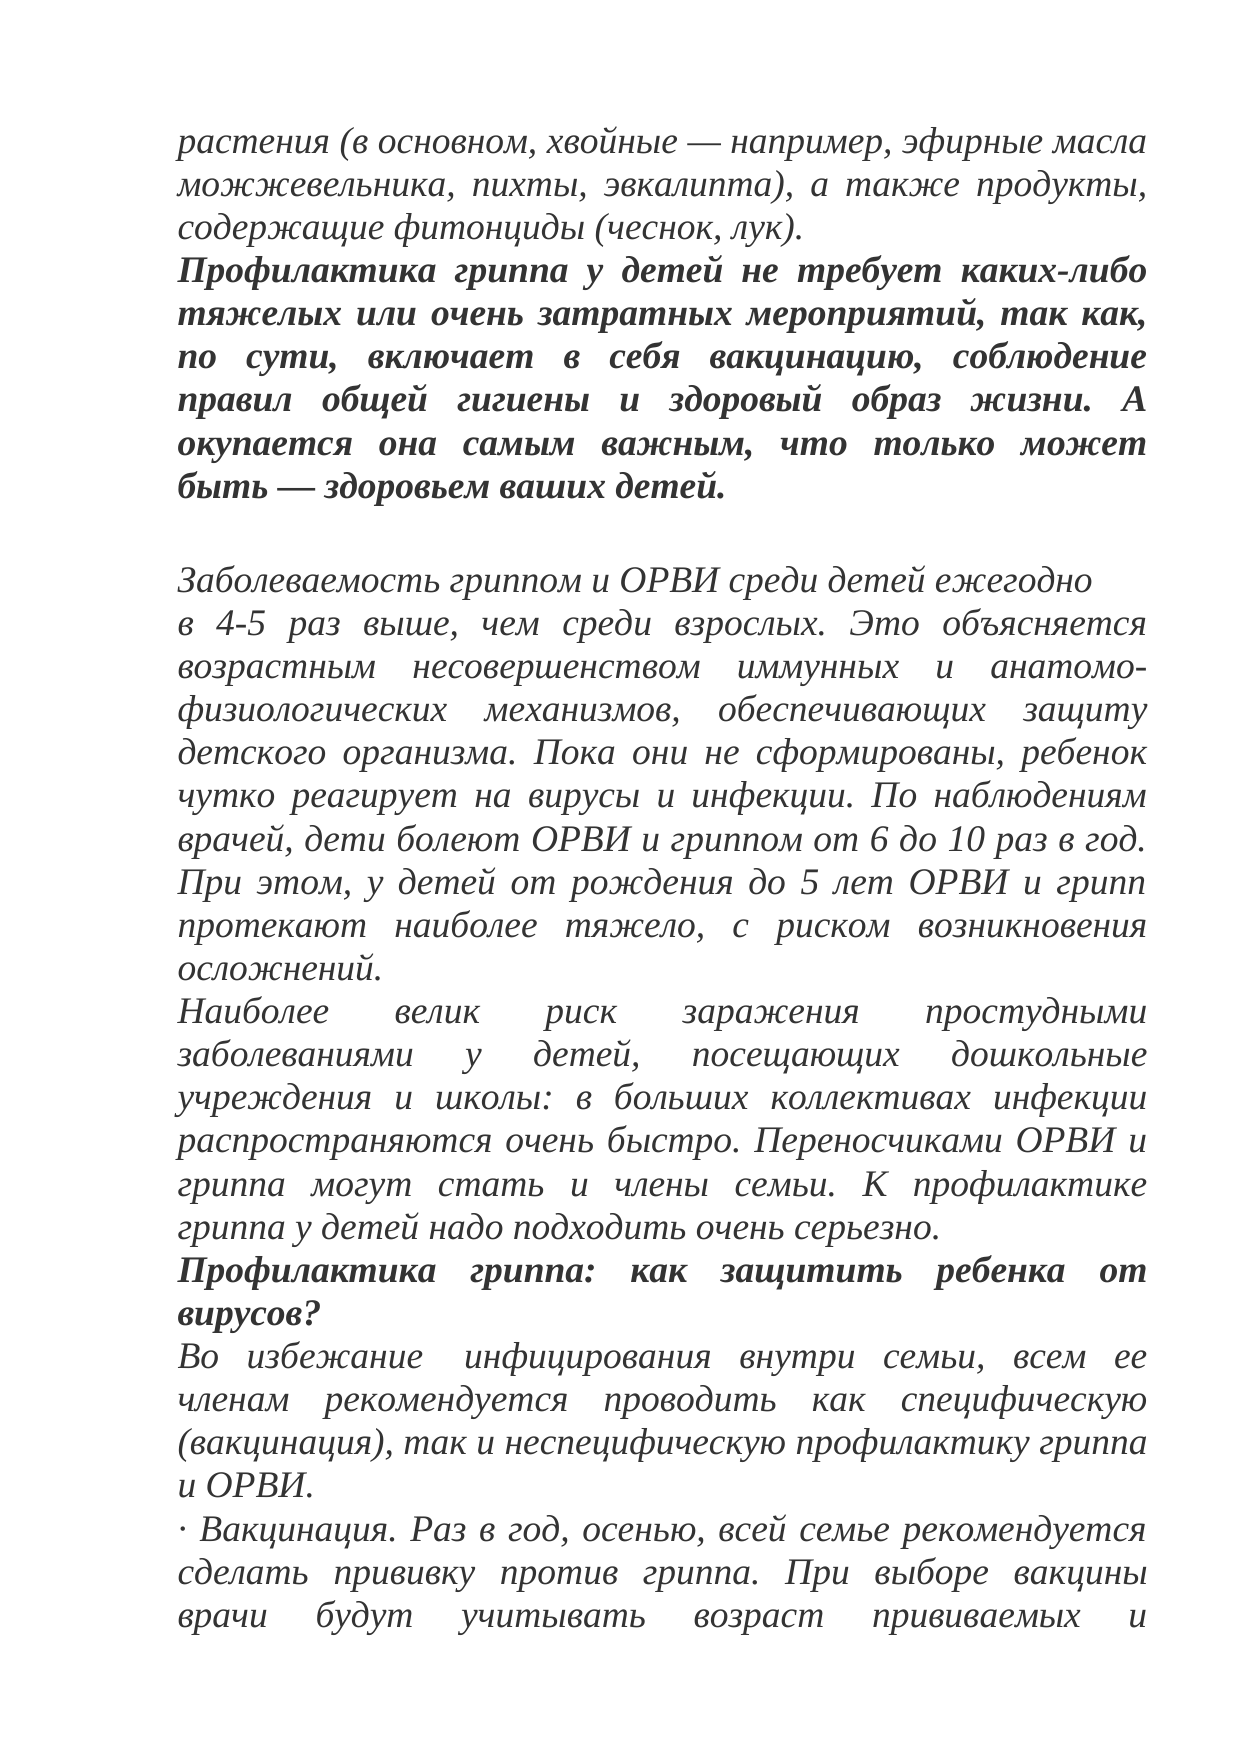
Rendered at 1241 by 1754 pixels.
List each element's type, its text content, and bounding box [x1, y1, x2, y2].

text Профилактика гриппа у детей не требует каких-либо тяжелых или очень затратных мероприятий, так как, по сути, включает в себя вакцинацию, соблюдение правил общей гигиены и здоровый образ жизни. А окупается она самым важным, что только может быть — здоровьем ваших детей. [177, 247, 1152, 506]
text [177, 1506, 1152, 1635]
text Наиболее велик риск заражения простудными заболеваниями у детей, посещающих дошкольные учреждения и школы: в больших коллективах инфекции распространяются очень быстро. Переносчиками ОРВИ и гриппа могут стать и члены семьи. К профилактике гриппа у детей надо подходить очень серьезно. [177, 988, 1152, 1247]
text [177, 118, 1152, 247]
text в 4-5 раз выше, чем среди взрослых. Это объясняется возрастным несовершенством иммунных и анатомо-физиологических механизмов, обеспечивающих защиту детского организма. Пока они не сформированы, ребенок чутко реагирует на вирусы и инфекции. По наблюдениям врачей, дети болеют ОРВИ и гриппом от 6 до 10 раз в год. При этом, у детей от рождения до 5 лет ОРВИ и грипп протекают наиболее тяжело, с риском возникновения осложнений. [177, 600, 1152, 988]
text Во избежание инфицирования внутри семьи, всем ее членам рекомендуется проводить как специфическую (вакцинация), так и неспецифическую профилактику гриппа и ОРВИ. [177, 1333, 1152, 1506]
text Заболеваемость гриппом и ОРВИ среди детей ежегодно [177, 557, 1152, 600]
text Профилактика гриппа: как защитить ребенка от вирусов? [177, 1247, 1152, 1333]
